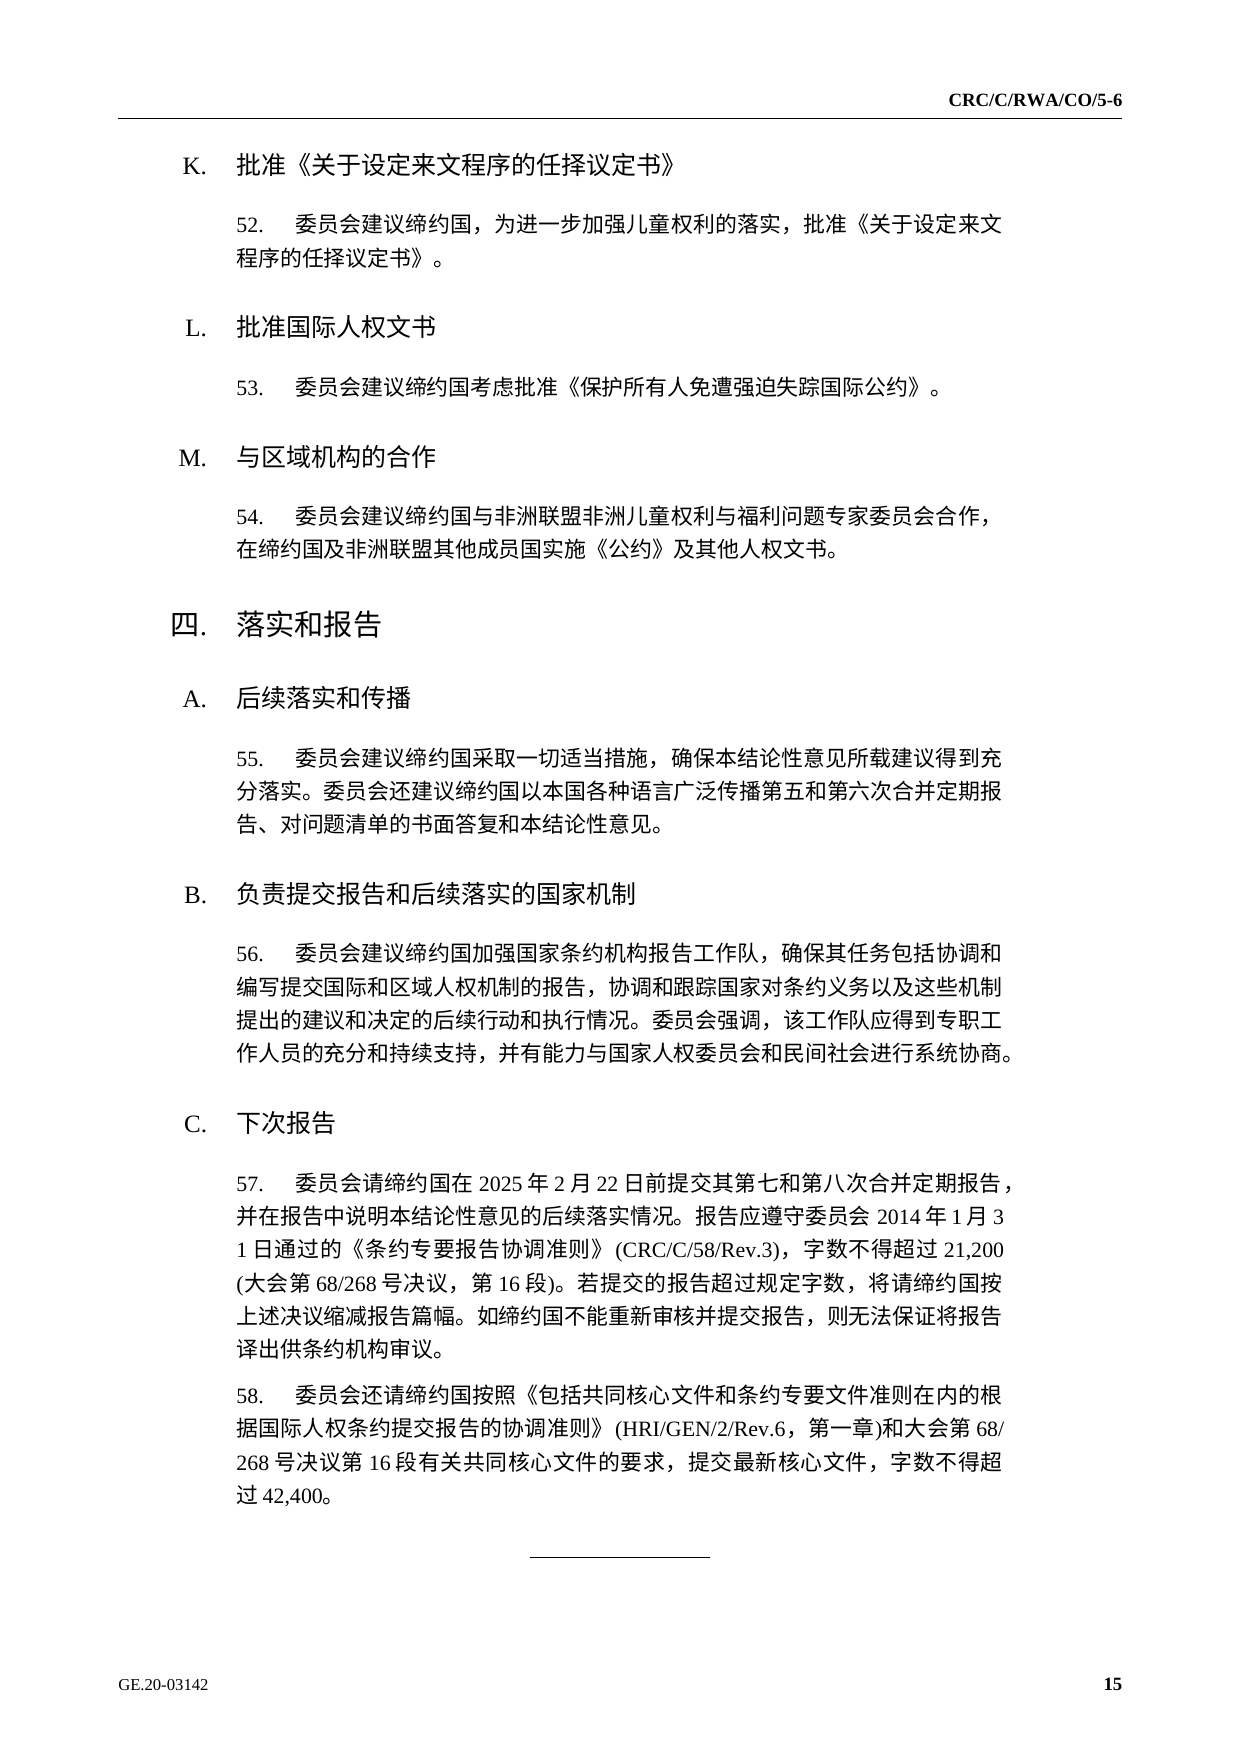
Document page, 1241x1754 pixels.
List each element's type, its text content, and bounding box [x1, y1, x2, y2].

text A. 后续落实和传播 [118, 681, 1004, 714]
text K. 批准《关于设定来文程序的任择议定书》 [118, 148, 1004, 181]
text 53. 委员会建议缔约国考虑批准《保护所有人免遭强迫失踪国际公约》。 [236, 368, 1004, 402]
text 56. 委员会建议缔约国加强国家条约机构报告工作队，确保其任务包括协调和编写提交国际和区域人权机制的报告，协调和跟踪国家对条约义务以及这些机制提出的建议和决定的后续行动和执行情况。委员会强调，该工作队应得到专职工作人员的充分和持续支持，并有能力与国家人权委员会和民间社会进行系统协商。 [236, 935, 1004, 1068]
text L. 批准国际人权文书 [118, 310, 1004, 343]
text 58. 委员会还请缔约国按照《包括共同核心文件和条约专要文件准则在内的根据国际人权条约提交报告的协调准则》(HRI/GEN/2/Rev.6，第一章)和大会第68/268号决议第16段有关共同核心文件的要求，提交最新核心文件，字数不得超过42,400。 [236, 1377, 1004, 1510]
text 55. 委员会建议缔约国采取一切适当措施，确保本结论性意见所载建议得到充分落实。委员会还建议缔约国以本国各种语言广泛传播第五和第六次合并定期报告、对问题清单的书面答复和本结论性意见。 [236, 739, 1004, 839]
text 57. 委员会请缔约国在2025年2月22日前提交其第七和第八次合并定期报告，并在报告中说明本结论性意见的后续落实情况。报告应遵守委员会2014年1月31日通过的《条约专要报告协调准则》(CRC/C/58/Rev.3)，字数不得超过21,200 (大会第68/268号决议，第16段)。若提交的报告超过规定字数，将请缔约国按上述决议缩减报告篇幅。如缔约国不能重新审核并提交报告，则无法保证将报告译出供条约机构审议。 [236, 1164, 1004, 1364]
text C. 下次报告 [118, 1106, 1004, 1139]
text M. 与区域机构的合作 [118, 439, 1004, 473]
text 52. 委员会建议缔约国，为进一步加强儿童权利的落实，批准《关于设定来文程序的任择议定书》。 [236, 206, 1004, 273]
text B. 负责提交报告和后续落实的国家机制 [118, 877, 1004, 910]
text 54. 委员会建议缔约国与非洲联盟非洲儿童权利与福利问题专家委员会合作，在缔约国及非洲联盟其他成员国实施《公约》及其他人权文书。 [236, 498, 1004, 564]
text 四. 落实和报告 [118, 602, 1004, 643]
